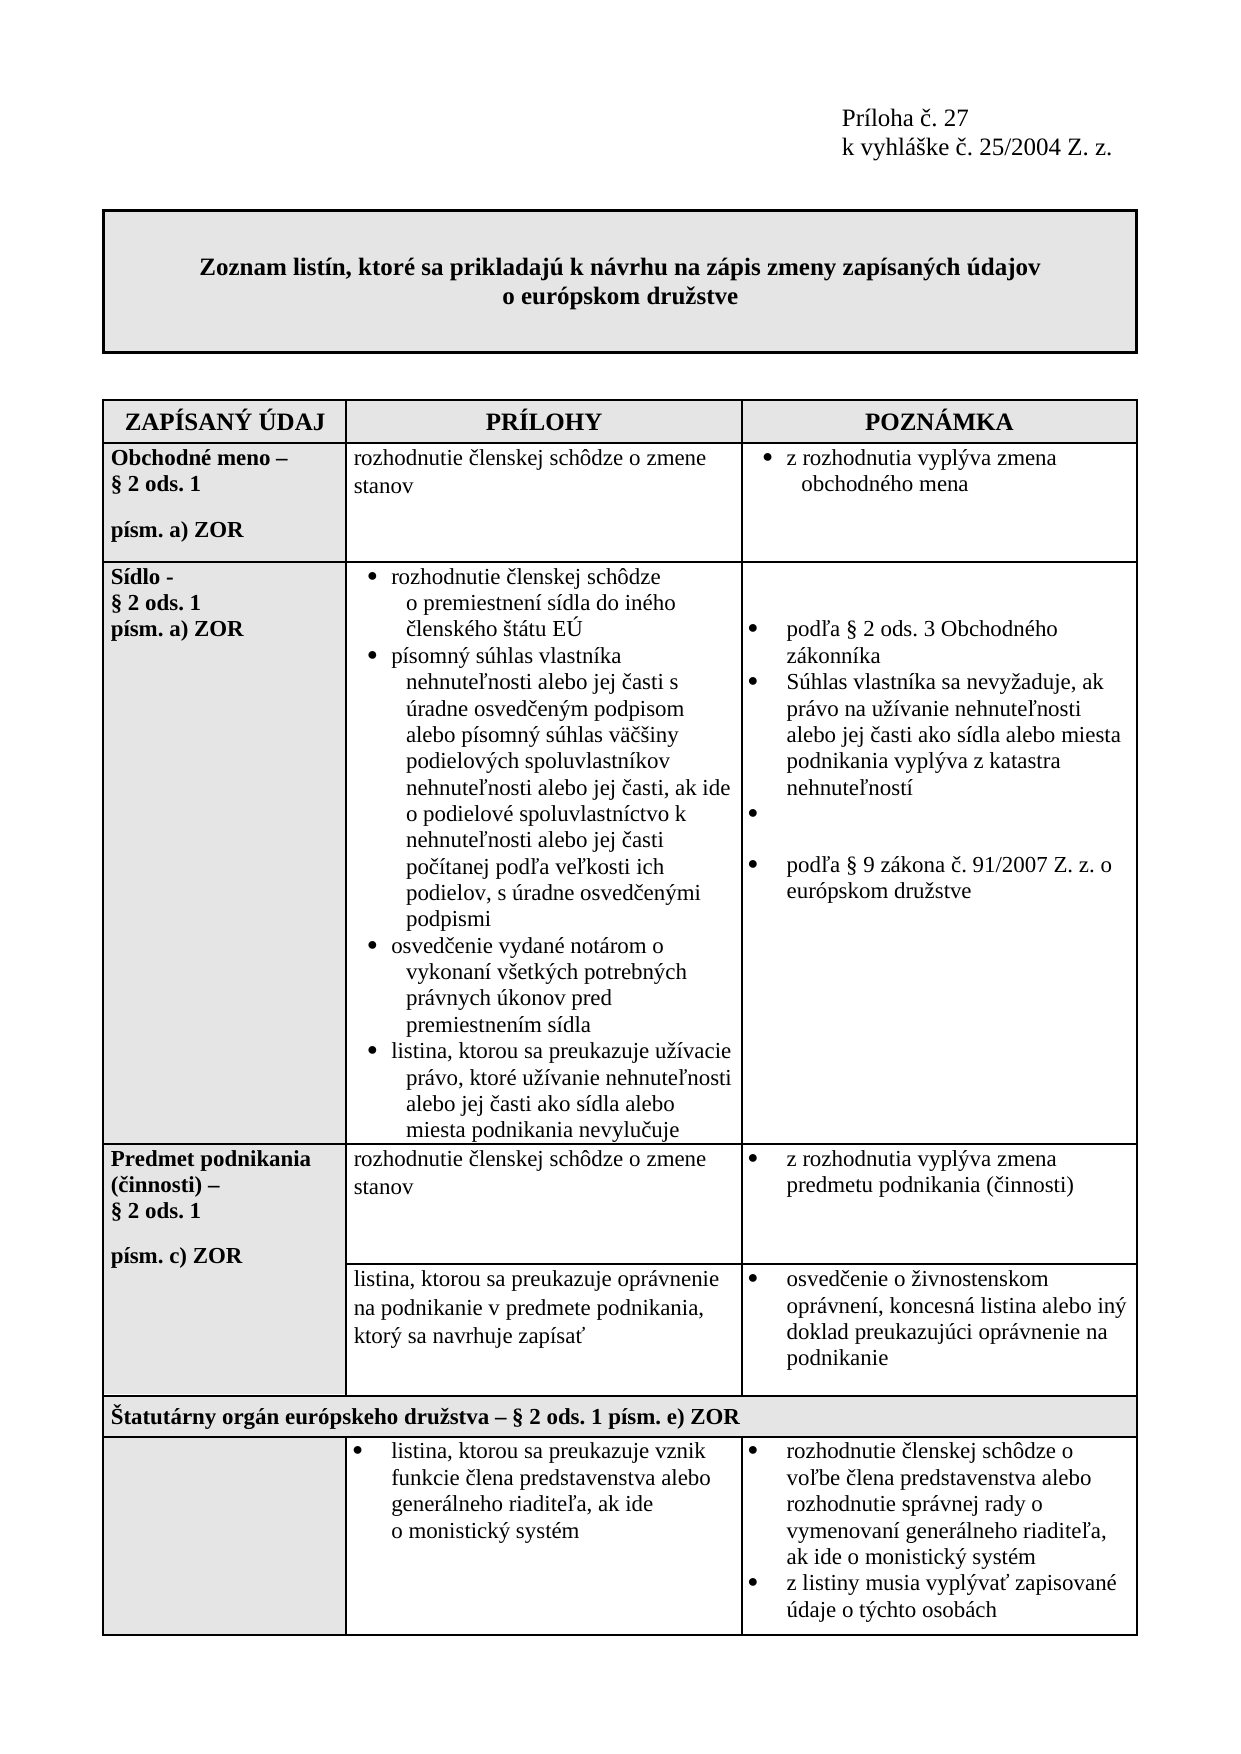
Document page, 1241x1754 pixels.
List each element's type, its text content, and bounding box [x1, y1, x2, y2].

table_cell Sídlo - § 2 ods. 1 písm. a) ZOR [104, 563, 345, 1143]
table_header PRÍLOHY [347, 401, 741, 442]
table_cell z rozhodnutia vyplýva zmena predmetu podnikania (činnosti) [743, 1145, 1136, 1263]
table_cell rozhodnutie členskej schôdze o zmene stanov [347, 444, 741, 561]
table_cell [347, 1438, 741, 1634]
table_cell Predmet podnikania (činnosti) – § 2 ods. 1 písm. c) ZOR [104, 1145, 345, 1394]
table_cell [104, 1438, 345, 1634]
table_header ZAPÍSANÝ ÚDAJ [104, 401, 345, 442]
table_cell Štatutárny orgán európskeho družstva – § 2 ods. 1 písm. e) ZOR [104, 1397, 1136, 1436]
subtitle Príloha č. 27 [118, 103, 1122, 132]
table_cell Obchodné meno – § 2 ods. 1 písm. a) ZOR [104, 444, 345, 561]
table_cell rozhodnutie členskej schôdze o zmene stanov [347, 1145, 741, 1263]
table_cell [743, 1438, 1136, 1634]
table_cell z rozhodnutia vyplýva zmena obchodného mena [743, 444, 1136, 561]
table_cell osvedčenie o živnostenskom oprávnení, koncesná listina alebo iný doklad preukazujúci oprávnenie na podnikanie [743, 1265, 1136, 1394]
table_cell podľa § 2 ods. 3 Obchodného zákonníka Súhlas vlastníka sa nevyžaduje, ak právo na užívanie nehnuteľnosti alebo jej časti ako sídla alebo miesta podnikania vyplýva z katastra nehnuteľností podľa § 9 zákona č. 91/2007 Z. z. o európskom družstve [743, 563, 1136, 1143]
text k vyhláške č. 25/2004 Z. z. [118, 132, 1122, 161]
table_header Zoznam listín, ktoré sa prikladajú k návrhu na zápis zmeny zapísaných údajov o európskom družstve [105, 212, 1135, 351]
table_cell rozhodnutie členskej schôdze o premiestnení sídla do iného členského štátu EÚ písomný súhlas vlastníka nehnuteľnosti alebo jej časti s úradne osvedčeným podpisom alebo písomný súhlas väčšiny podielových spoluvlastníkov nehnuteľnosti alebo jej časti, ak ide o podielové spoluvlastníctvo k nehnuteľnosti alebo jej časti počítanej podľa veľkosti ich podielov, s úradne osvedčenými podpismi osvedčenie vydané notárom o vykonaní všetkých potrebných právnych úkonov pred premiestnením sídla listina, ktorou sa preukazuje užívacie právo, ktoré užívanie nehnuteľnosti alebo jej časti ako sídla alebo miesta podnikania nevylučuje [347, 563, 741, 1143]
table_header POZNÁMKA [743, 401, 1136, 442]
table_cell listina, ktorou sa preukazuje oprávnenie na podnikanie v predmete podnikania, ktorý sa navrhuje zapísať [347, 1265, 741, 1394]
